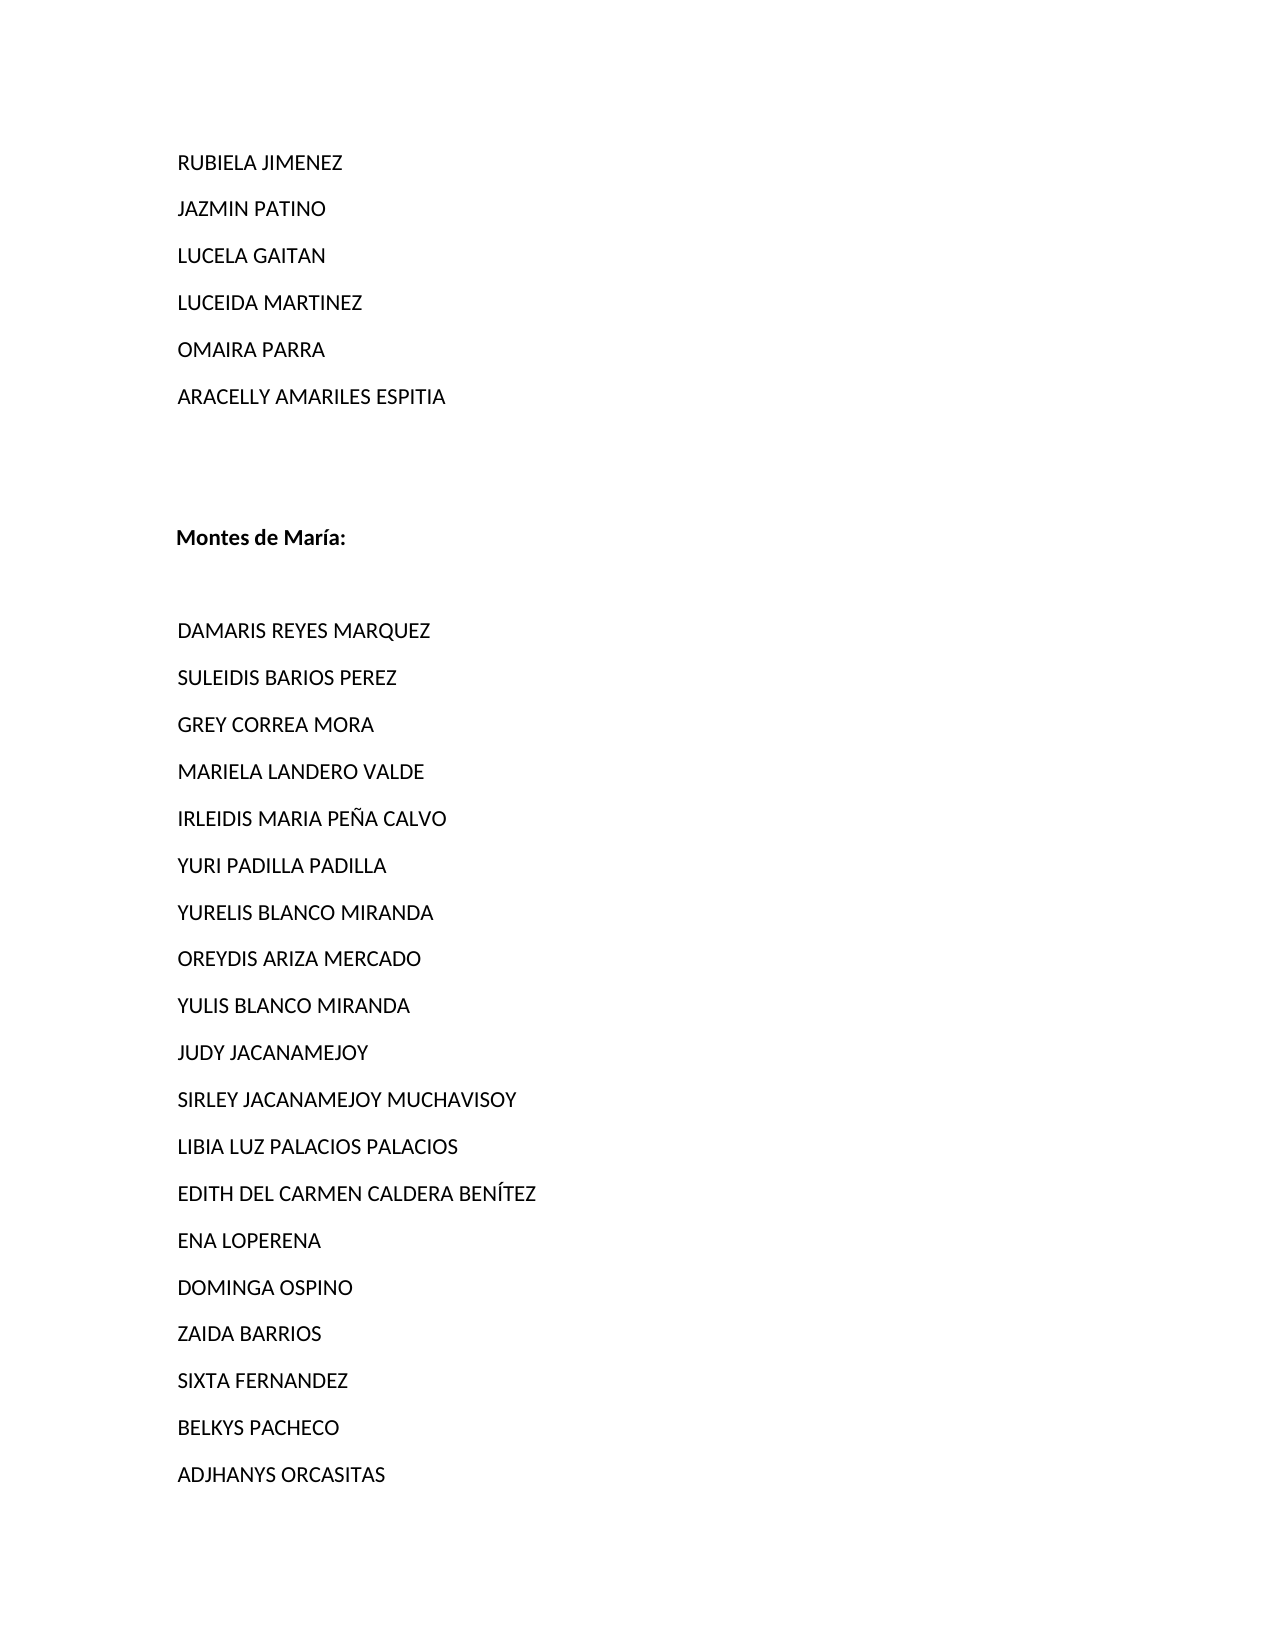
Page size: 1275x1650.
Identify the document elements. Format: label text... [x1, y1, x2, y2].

text LIBIA LUZ PALACIOS PALACIOS [177, 1132, 1098, 1160]
text DOMINGA OSPINO [177, 1273, 1098, 1301]
text IRLEIDIS MARIA PEÑA CALVO [177, 804, 1098, 832]
text GREY CORREA MORA [177, 710, 1098, 738]
text BELKYS PACHECO [177, 1413, 1098, 1441]
text ZAIDA BARRIOS [177, 1319, 1098, 1347]
text OMAIRA PARRA [177, 335, 1098, 363]
text SIXTA FERNANDEZ [177, 1366, 1098, 1394]
text ADJHANYS ORCASITAS [177, 1460, 1098, 1488]
text ENA LOPERENA [177, 1226, 1098, 1254]
text YURI PADILLA PADILLA [177, 851, 1098, 879]
text JUDY JACANAMEJOY [177, 1038, 1098, 1066]
text RUBIELA JIMENEZ [177, 148, 1098, 176]
text YURELIS BLANCO MIRANDA [177, 898, 1098, 926]
text YULIS BLANCO MIRANDA [177, 991, 1098, 1019]
text DAMARIS REYES MARQUEZ [177, 616, 1098, 644]
text OREYDIS ARIZA MERCADO [177, 944, 1098, 972]
text SULEIDIS BARIOS PEREZ [177, 663, 1098, 691]
text EDITH DEL CARMEN CALDERA BENÍTEZ [177, 1179, 1098, 1207]
text MARIELA LANDERO VALDE [177, 757, 1098, 785]
text LUCEIDA MARTINEZ [177, 288, 1098, 316]
text ARACELLY AMARILES ESPITIA [177, 382, 1098, 410]
text Montes de María: [140, 523, 1098, 551]
text SIRLEY JACANAMEJOY MUCHAVISOY [177, 1085, 1098, 1113]
text LUCELA GAITAN [177, 241, 1098, 269]
text JAZMIN PATINO [177, 194, 1098, 222]
